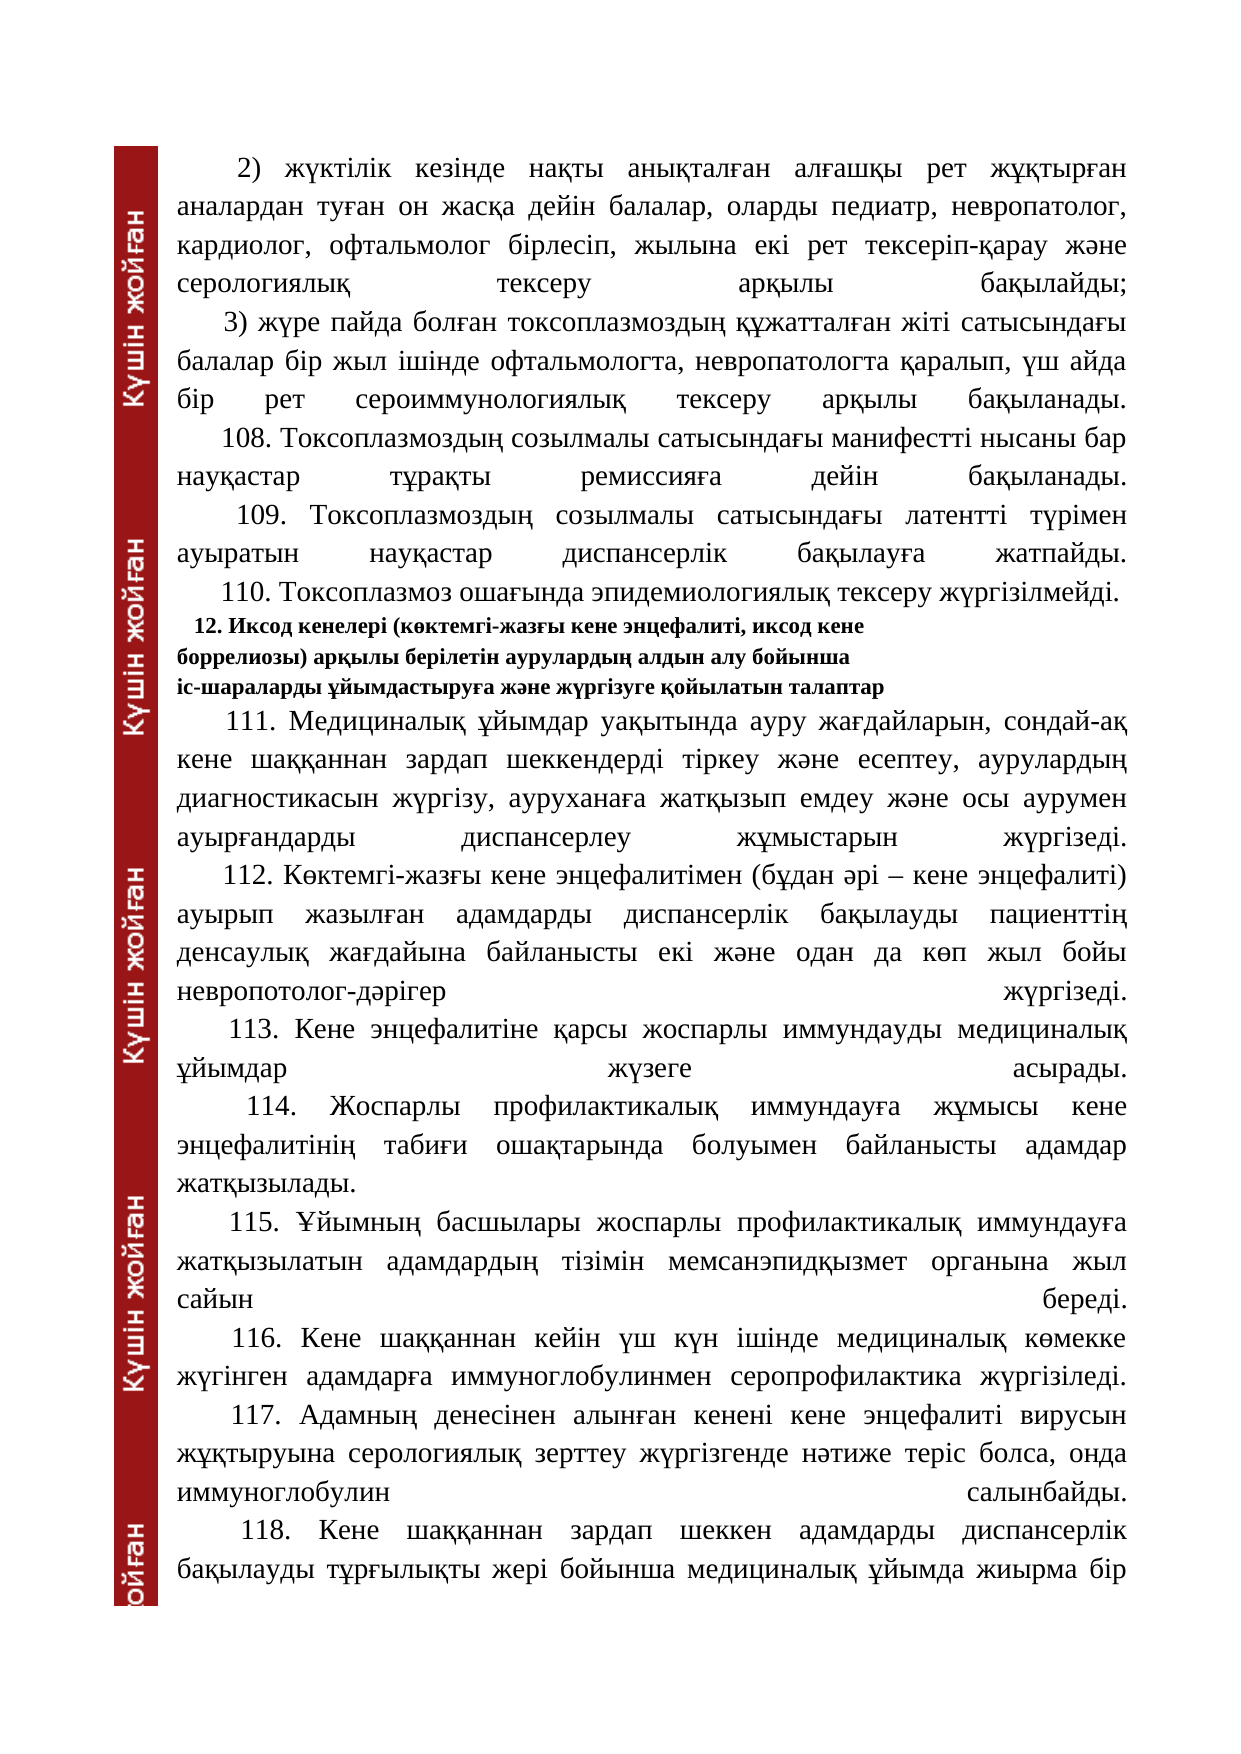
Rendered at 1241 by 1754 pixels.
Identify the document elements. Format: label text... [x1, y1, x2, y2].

picture [114, 1584, 158, 1606]
picture [114, 607, 158, 612]
picture [114, 699, 158, 703]
picture [114, 146, 158, 150]
text 12. Иксод кенелері (көктемгі-жазғы кене энцефалиті, иксод кене боррелиозы) арқылы берілетін аурулардың алдын алу бойынша іс-шараларды ұйымдастыруға және жүргізуге қойылатын талаптар [112, 612, 1128, 699]
